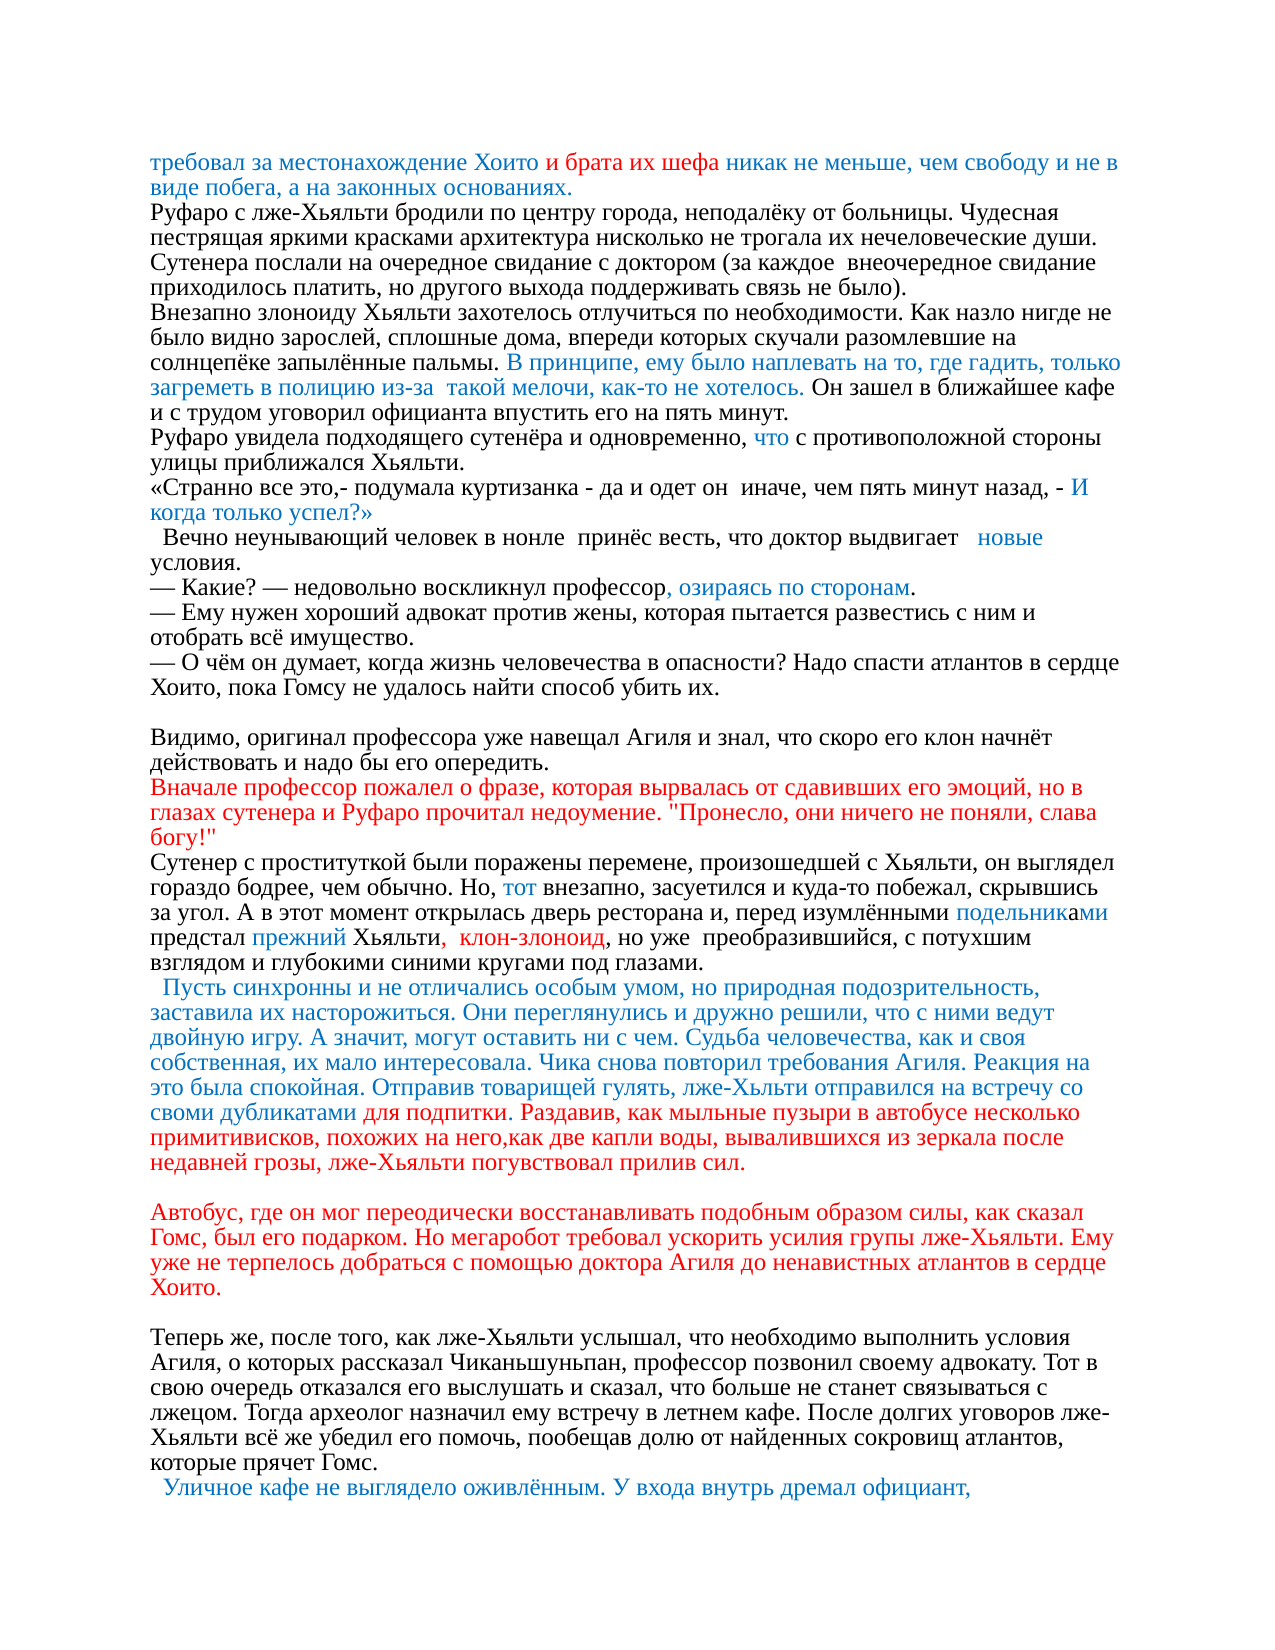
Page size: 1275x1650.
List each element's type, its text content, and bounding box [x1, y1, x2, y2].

text Руфаро с лже-Хьяльти бродили по центру города, неподалёку от больницы. Чудесная пестрящая яркими красками архитектура нисколько не трогала их нечеловеческие души. [150, 200, 1125, 250]
text Вечно неунывающий человек в нонле принёс весть, что доктор выдвигает новые условия. [150, 525, 1125, 575]
text Видимо, оригинал профессора уже навещал Агиля и знал, что скоро его клон начнёт действовать и надо бы его опередить. [150, 725, 1125, 775]
text Сутенер с проституткой были поражены перемене, произошедшей с Хьяльти, он выглядел гораздо бодрее, чем обычно. Но, тот внезапно, засуетился и куда-то побежал, скрывшись за угол. А в этот момент открылась дверь ресторана и, перед изумлёнными подельниками предстал прежний Хьяльти, клон-злоноид, но уже преобразившийся, с потухшим взглядом и глубокими синими кругами под глазами. [150, 850, 1125, 975]
text Теперь же, после того, как лже-Хьяльти услышал, что необходимо выполнить условия Агиля, о которых рассказал Чиканьшуньпан, профессор позвонил своему адвокату. Тот в свою очередь отказался его выслушать и сказал, что больше не станет связываться с лжецом. Тогда археолог назначил ему встречу в летнем кафе. После долгих уговоров лже-Хьяльти всё же убедил его помочь, пообещав долю от найденных сокровищ атлантов, которые прячет Гомс. [150, 1325, 1125, 1475]
text Вначале профессор пожалел о фразе, которая вырвалась от сдавивших его эмоций, но в глазах сутенера и Руфаро прочитал недоумение. "Пронесло, они ничего не поняли, слава богу!" [150, 775, 1125, 850]
text Пусть синхронны и не отличались особым умом, но природная подозрительность, заставила их насторожиться. Они переглянулись и дружно решили, что с ними ведут двойную игру. А значит, могут оставить ни с чем. Судьба человечества, как и своя собственная, их мало интересовала. Чика снова повторил требования Агиля. Реакция на это была спокойная. Отправив товарищей гулять, лже-Хьльти отправился на встречу со своми дубликатами для подпитки. Раздавив, как мыльные пузыри в автобусе несколько примитивисков, похожих на него,как две капли воды, вывалившихся из зеркала после недавней грозы, лже-Хьяльти погувствовал прилив сил. [150, 975, 1125, 1175]
text Автобус, где он мог переодически восстанавливать подобным образом силы, как сказал Гомс, был его подарком. Но мегаробот требовал ускорить усилия групы лже-Хьяльти. Ему уже не терпелось добраться с помощью доктора Агиля до ненавистных атлантов в сердце Хоито. [150, 1200, 1125, 1300]
text Руфаро увидела подходящего сутенёра и одновременно, что с противоположной стороны улицы приближался Хьяльти. [150, 425, 1125, 475]
text — О чём он думает, когда жизнь человечества в опасности? Надо спасти атлантов в сердце Хоито, пока Гомсу не удалось найти способ убить их. [150, 650, 1125, 700]
text — Какие? — недовольно воскликнул профессор, озираясь по сторонам. [150, 575, 1125, 600]
text «Странно все это,- подумала куртизанка - да и одет он иначе, чем пять минут назад, - И когда только успел?» [150, 475, 1125, 525]
text — Ему нужен хороший адвокат против жены, которая пытается развестись с ним и отобрать всё имущество. [150, 600, 1125, 650]
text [150, 1475, 1125, 1500]
text Внезапно злоноиду Хьяльти захотелось отлучиться по необходимости. Как назло нигде не было видно зарослей, сплошные дома, впереди которых скучали разомлевшие на солнцепёке запылённые пальмы. В принципе, ему было наплевать на то, где гадить, только загреметь в полицию из-за такой мелочи, как-то не хотелось. Он зашел в ближайшее кафе и с трудом уговорил официанта впустить его на пять минут. [150, 300, 1125, 425]
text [150, 150, 1125, 200]
text Сутенера послали на очередное свидание с доктором (за каждое внеочередное свидание приходилось платить, но другого выхода поддерживать связь не было). [150, 250, 1125, 300]
